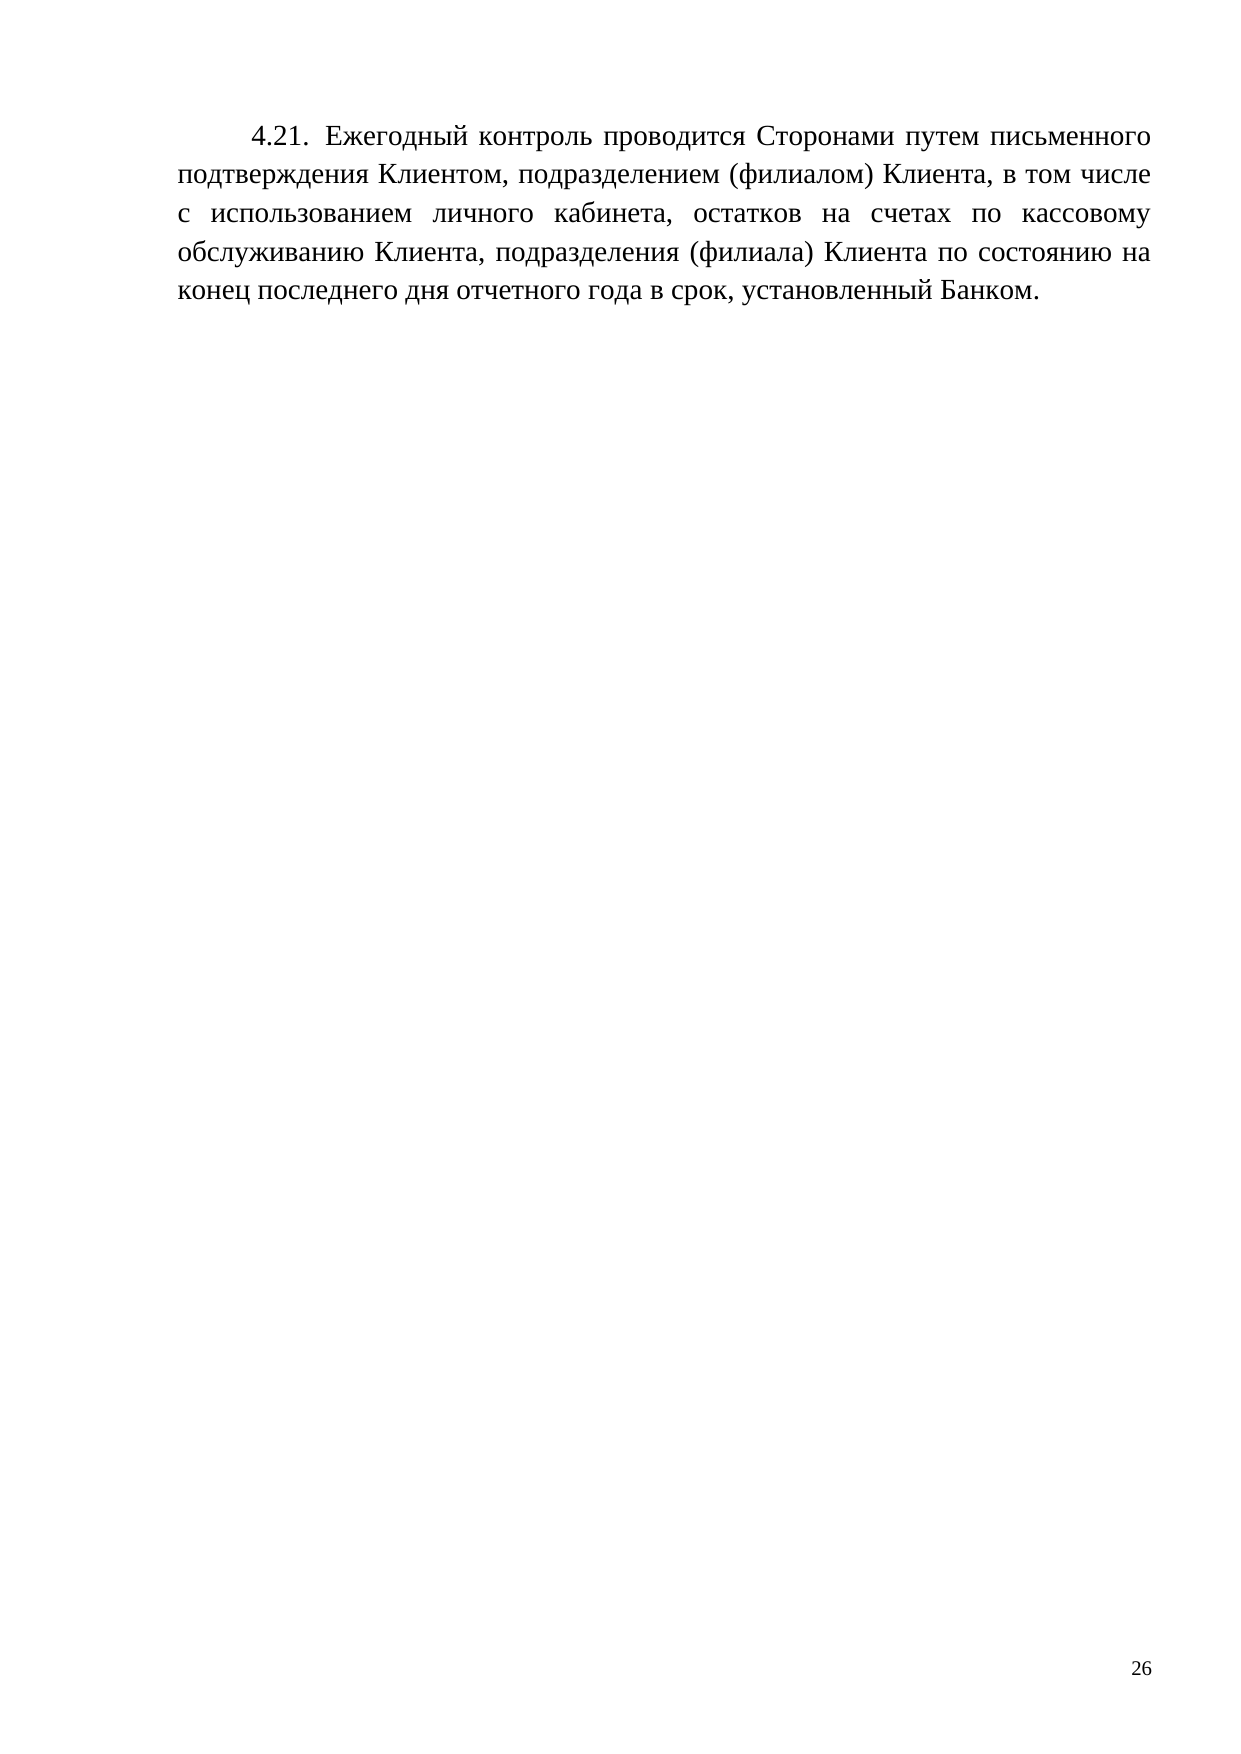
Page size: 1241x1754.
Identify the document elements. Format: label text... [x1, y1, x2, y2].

list Ежегодный контроль проводится Сторонами путем письменного подтверждения Клиентом, подразделением (филиалом) Клиента, в том числе с использованием личного кабинета, остатков на счетах по кассовому обслуживанию Клиента, подразделения (филиала) Клиента по состоянию на конец последнего дня отчетного года в срок, установленный Банком. [177, 118, 1152, 306]
